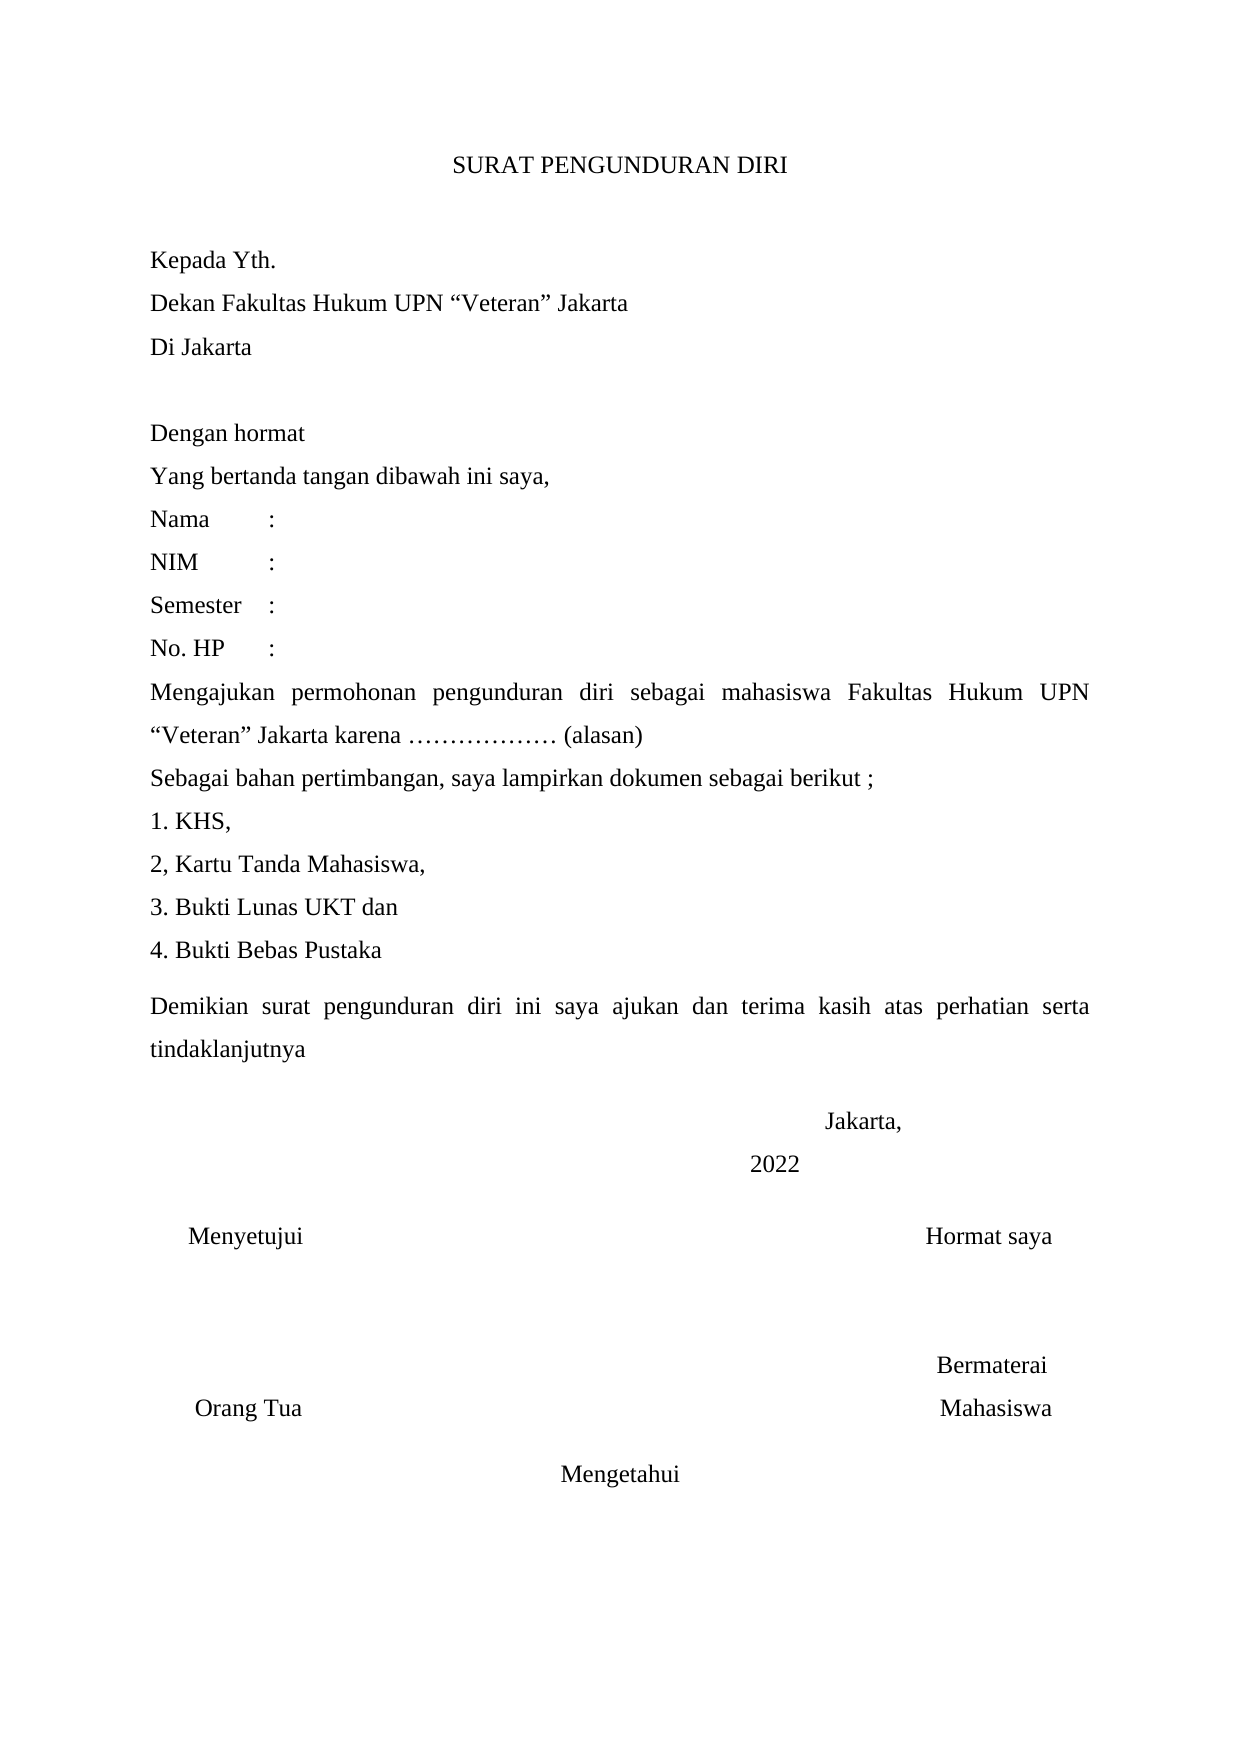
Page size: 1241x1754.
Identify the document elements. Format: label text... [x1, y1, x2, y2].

text Di Jakarta [150, 332, 1090, 360]
text Semester : [150, 590, 1090, 619]
text 2, Kartu Tanda Mahasiswa, [150, 849, 1090, 878]
text Bermaterai [150, 1350, 1090, 1379]
text No. HP : [150, 633, 1090, 662]
text 3. Bukti Lunas UKT dan [150, 892, 1090, 921]
text Jakarta, 2022 [750, 1106, 1090, 1178]
text Orang Tua Mahasiswa [150, 1393, 1090, 1422]
text Demikian surat pengunduran diri ini saya ajukan dan terima kasih atas perhatian serta tindaklanjutnya [150, 991, 1090, 1063]
text Mengajukan permohonan pengunduran diri sebagai mahasiswa Fakultas Hukum UPN “Veteran” Jakarta karena ……………… (alasan) [150, 677, 1090, 748]
text SURAT PENGUNDURAN DIRI [150, 150, 1090, 179]
text 4. Bukti Bebas Pustaka [150, 935, 1090, 964]
text Dekan Fakultas Hukum UPN “Veteran” Jakarta [150, 288, 1090, 317]
text Mengetahui [150, 1459, 1090, 1488]
text 1. KHS, [150, 806, 1090, 835]
text Nama : [150, 504, 1090, 533]
text Yang bertanda tangan dibawah ini saya, [150, 461, 1090, 490]
text NIM : [150, 547, 1090, 576]
text Menyetujui Hormat saya [150, 1221, 1090, 1250]
text Sebagai bahan pertimbangan, saya lampirkan dokumen sebagai berikut ; [150, 763, 1090, 792]
text Dengan hormat [150, 418, 1090, 447]
text Kepada Yth. [150, 245, 1090, 274]
